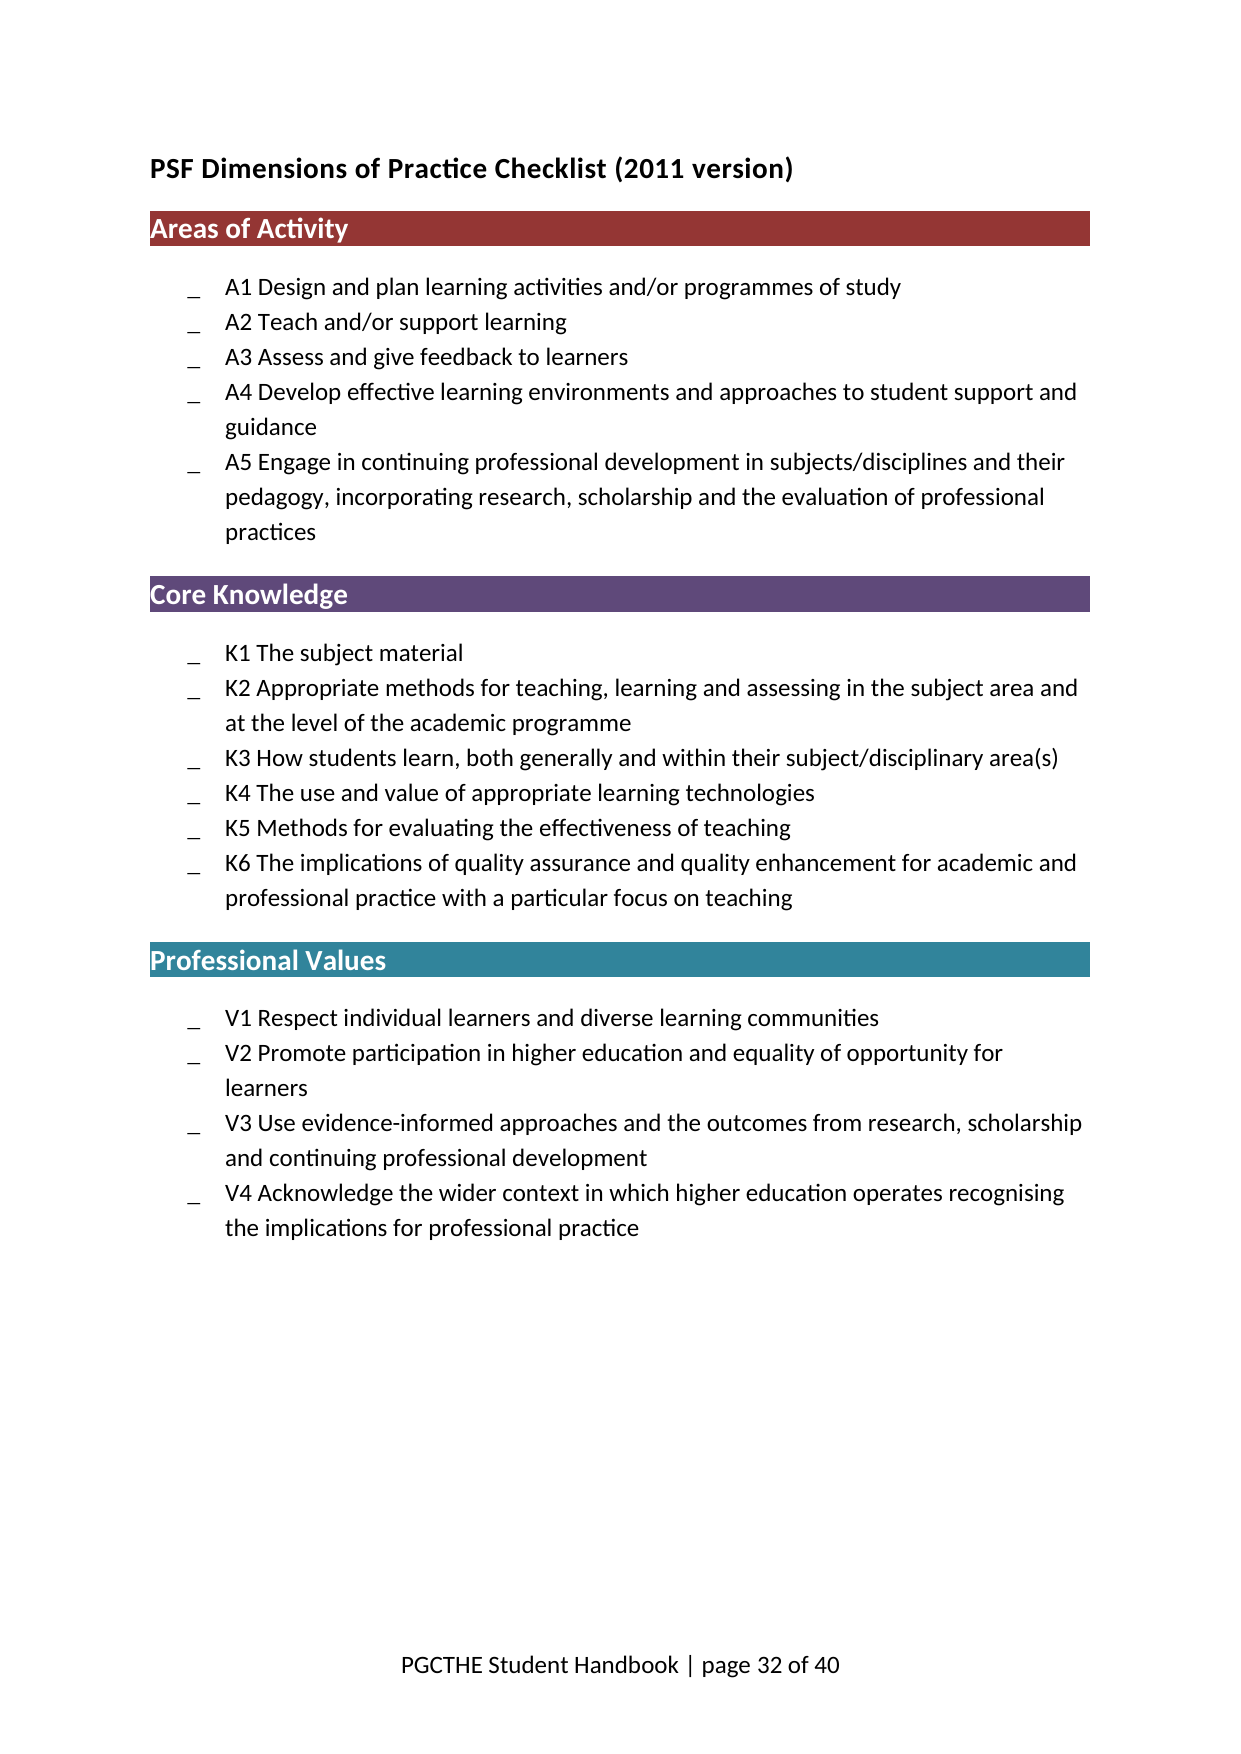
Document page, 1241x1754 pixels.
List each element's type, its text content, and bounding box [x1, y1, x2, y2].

list A4 Develop effective learning environments and approaches to student support and guidance [187, 376, 1090, 442]
list A5 Engage in continuing professional development in subjects/disciplines and their pedagogy, incorporating research, scholarship and the evaluation of professional practices [187, 446, 1090, 547]
list V4 Acknowledge the wider context in which higher education operates recognising the implications for professional practice [187, 1177, 1090, 1243]
list K4 The use and value of appropriate learning technologies [187, 777, 1090, 807]
list V1 Respect individual learners and diverse learning communities [187, 1002, 1090, 1033]
list K2 Appropriate methods for teaching, learning and assessing in the subject area and at the level of the academic programme [187, 672, 1090, 737]
list A1 Design and plan learning activities and/or programmes of study [187, 271, 1090, 302]
list A2 Teach and/or support learning [187, 306, 1090, 337]
text Professional Values [150, 942, 1090, 977]
list K1 The subject material [187, 637, 1090, 667]
list K5 Methods for evaluating the effectiveness of teaching [187, 812, 1090, 842]
list V3 Use evidence-informed approaches and the outcomes from research, scholarship and continuing professional development [187, 1107, 1090, 1173]
text Core Knowledge [150, 576, 1090, 612]
list V2 Promote participation in higher education and equality of opportunity for learners [187, 1037, 1090, 1103]
list K6 The implications of quality assurance and quality enhancement for academic and professional practice with a particular focus on teaching [187, 847, 1090, 912]
subtitle PSF Dimensions of Practice Checklist (2011 version) [150, 150, 1090, 186]
text Areas of Activity [150, 211, 1090, 246]
list K3 How students learn, both generally and within their subject/disciplinary area(s) [187, 742, 1090, 772]
list A3 Assess and give feedback to learners [187, 341, 1090, 372]
